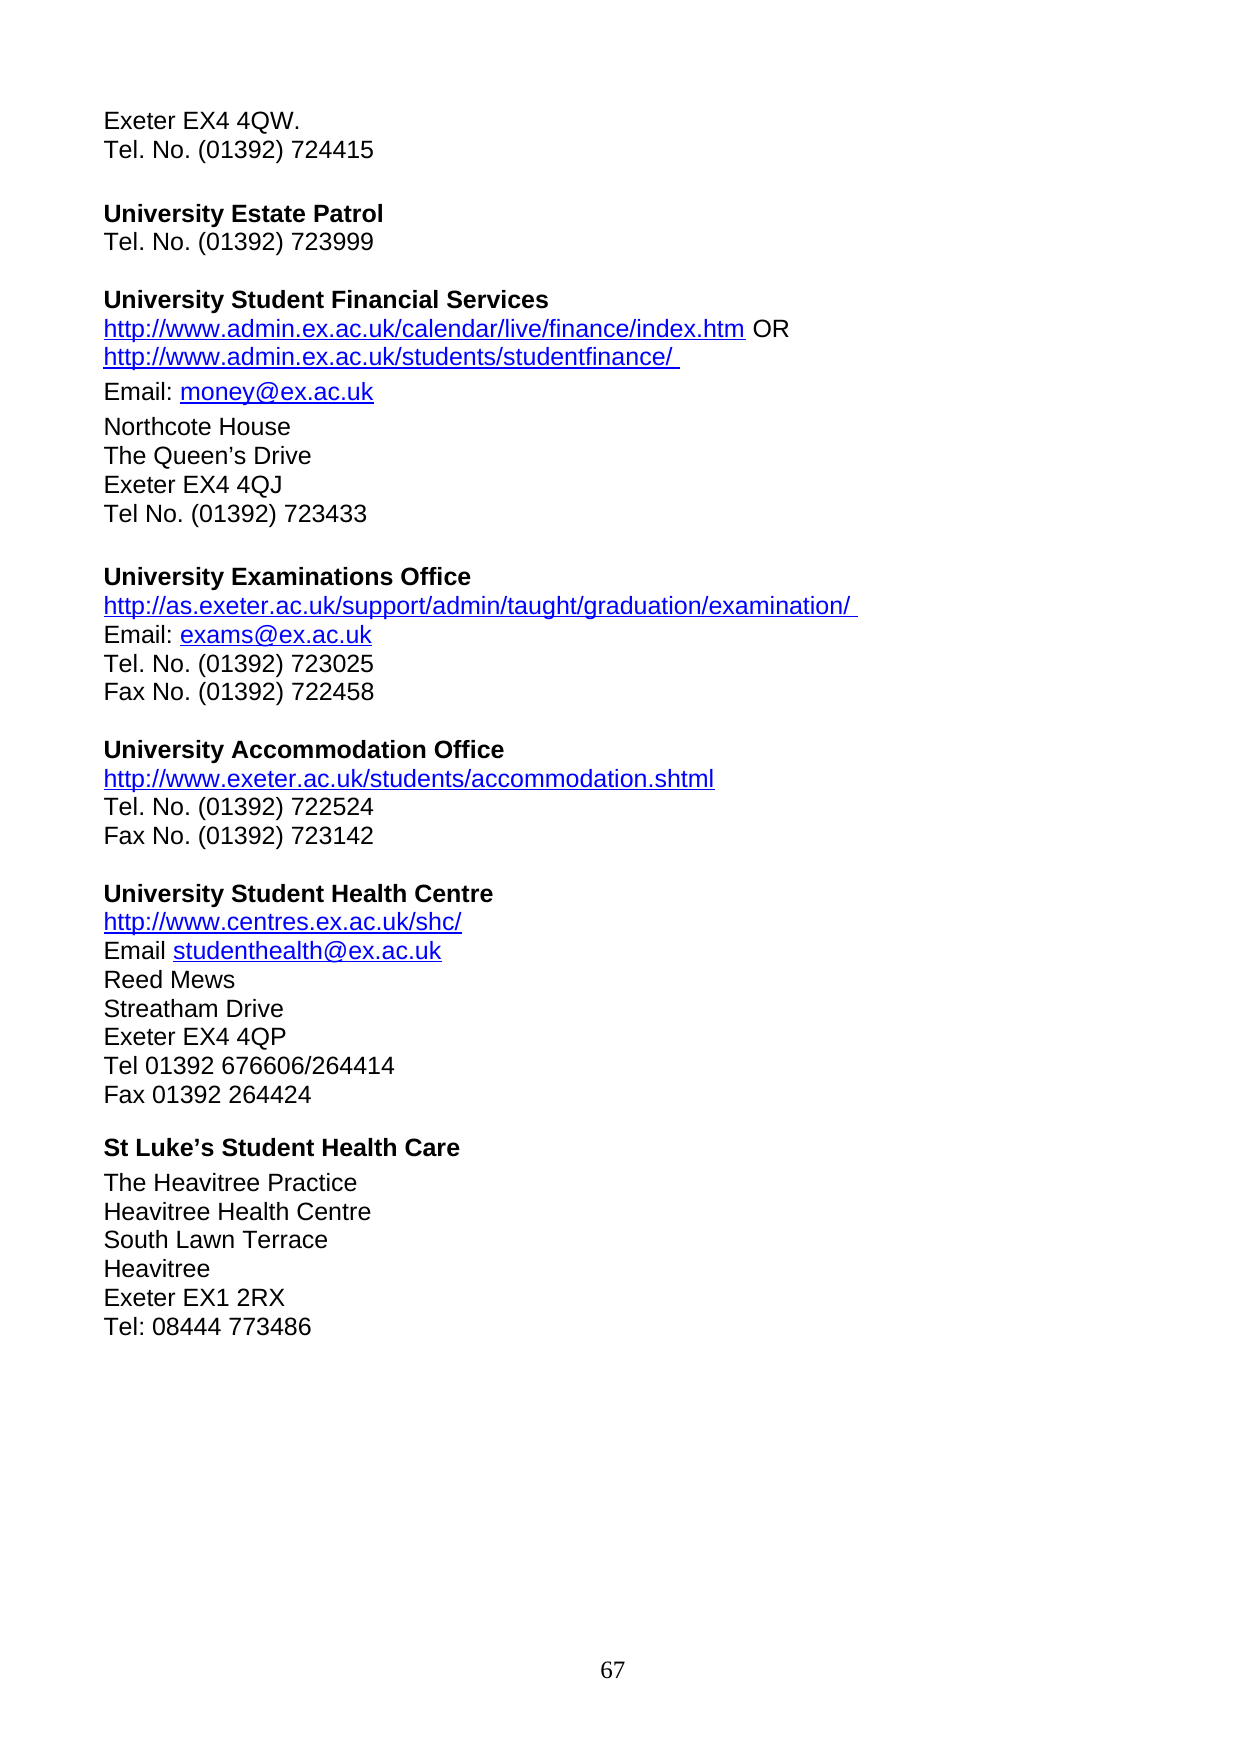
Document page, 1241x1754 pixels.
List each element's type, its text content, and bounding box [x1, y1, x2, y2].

subtitle University Student Financial Services [103, 285, 1122, 314]
subtitle Email studenthealth@ex.ac.uk [103, 936, 1122, 965]
text Exeter EX4 4QW. [103, 106, 1122, 135]
subtitle Tel: 08444 773486 [103, 1311, 1122, 1340]
subtitle University Accommodation Office [103, 735, 1122, 764]
text http://www.centres.ex.ac.uk/shc/ [103, 907, 1122, 936]
text Tel No. (01392) 723433 [103, 499, 1122, 527]
text Reed Mews [103, 965, 1122, 994]
subtitle St Luke’s Student Health Care [103, 1133, 1122, 1161]
text Tel. No. (01392) 723025 [103, 649, 1122, 677]
text The Heavitree Practice [103, 1168, 1122, 1196]
subtitle University Estate Patrol [103, 199, 1122, 227]
text Email: money@ex.ac.uk [103, 377, 1122, 406]
subtitle Heavitree [103, 1254, 1122, 1283]
subtitle Tel. No. (01392) 722524 [103, 792, 1122, 821]
text Heavitree Health Centre [103, 1196, 1122, 1225]
text http://www.exeter.ac.uk/students/accommodation.shtml [103, 764, 1122, 792]
subtitle EX4 4QP [103, 1022, 1122, 1051]
subtitle EX1 2RX [103, 1283, 1122, 1311]
text Northcote House [103, 412, 1122, 441]
text http://www.admin.ex.ac.uk/calendar/live/finance/index.htm OR http://www.admin.ex.ac.uk/students/studentfinance/ [103, 314, 1122, 371]
text http://as.exeter.ac.uk/support/admin/taught/graduation/examination/ [103, 591, 1122, 620]
subtitle Tel. No. (01392) 724415 [103, 135, 1122, 164]
text Email: exams@ex.ac.uk [103, 620, 1122, 649]
text The Queen’s Drive [103, 441, 1122, 470]
text South Lawn Terrace [103, 1225, 1122, 1254]
text Fax 01392 264424 [103, 1080, 1122, 1109]
text EX4 4QJ [103, 470, 1122, 499]
subtitle Tel. No. (01392) 723999 [103, 227, 1122, 256]
text Fax No. (01392) 723142 [103, 821, 1122, 850]
text Fax No. (01392) 722458 [103, 677, 1122, 706]
text Tel 01392 676606/264414 [103, 1051, 1122, 1080]
subtitle University Examinations Office [103, 562, 1122, 591]
subtitle University Student Health Centre [103, 879, 1122, 907]
